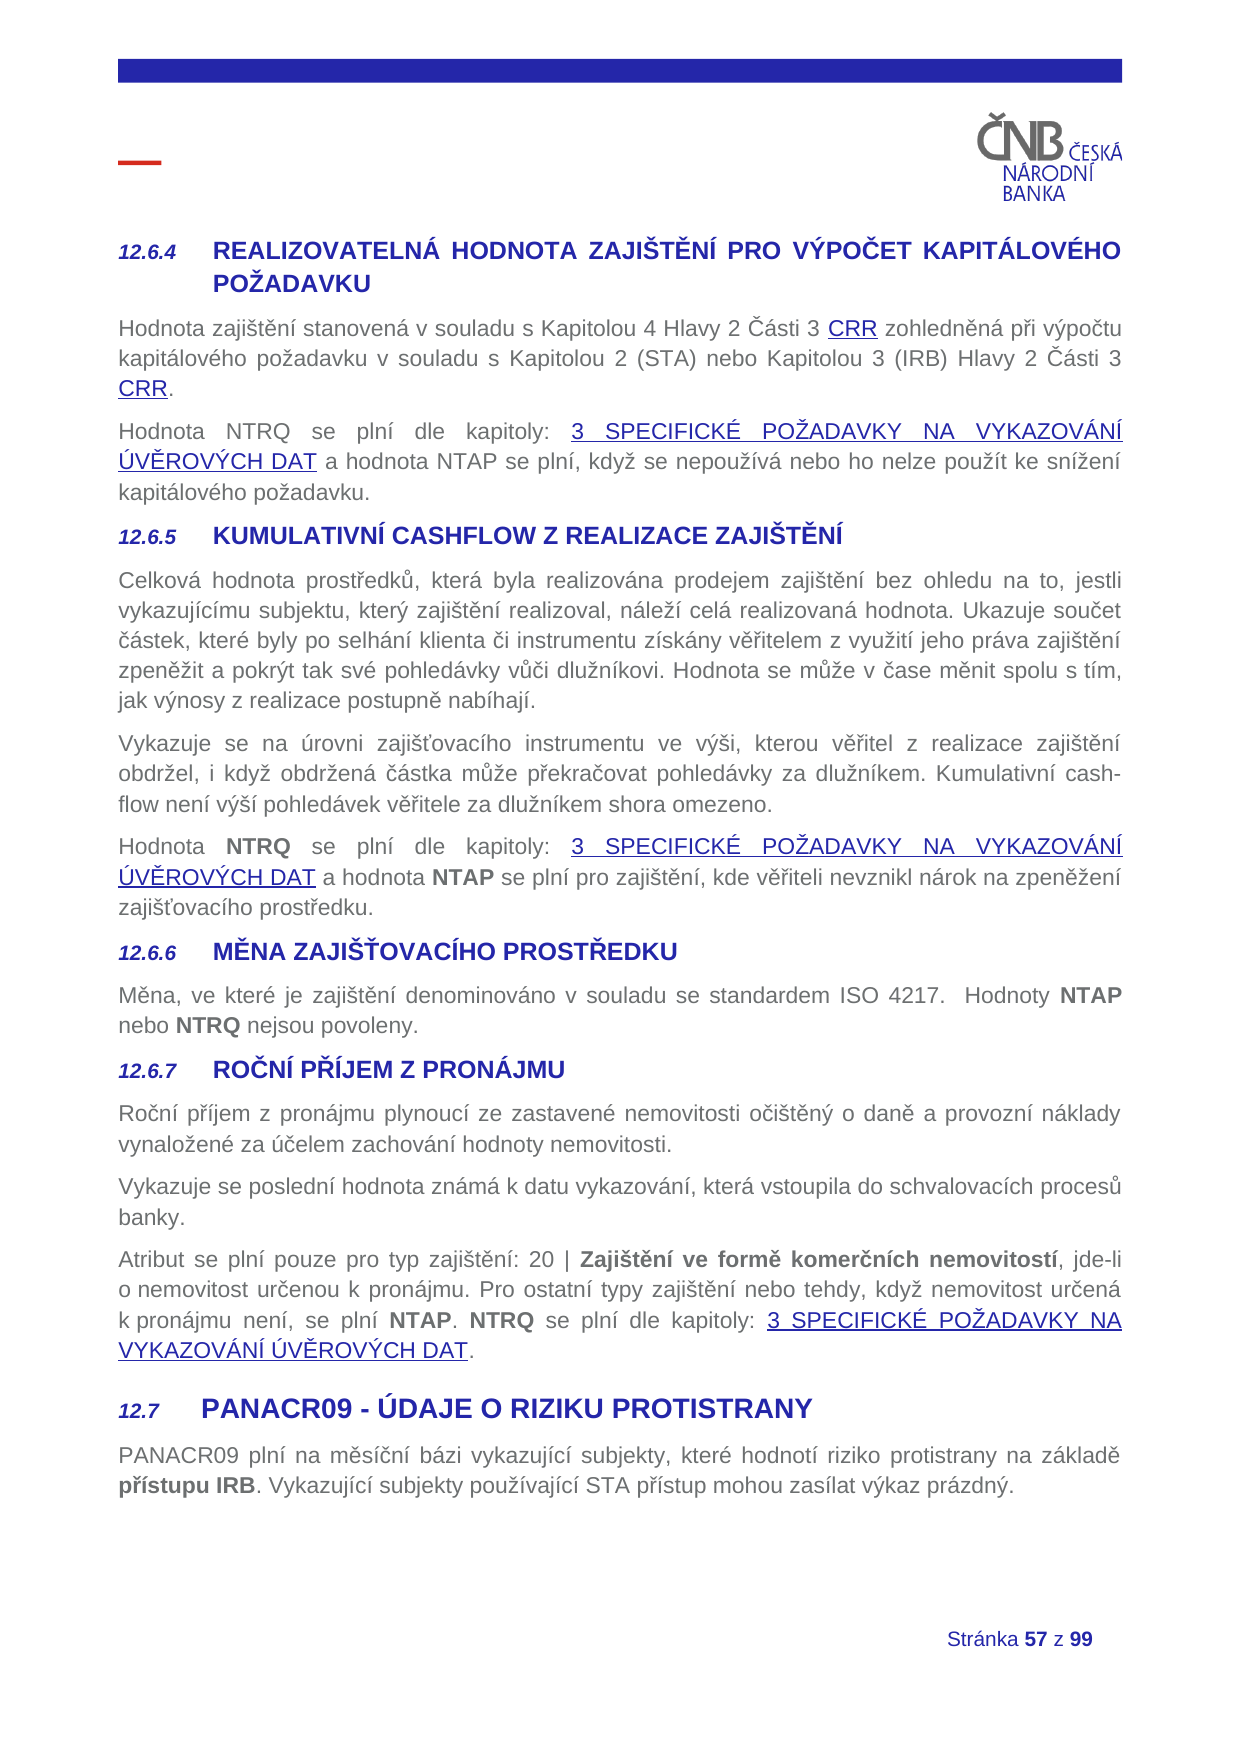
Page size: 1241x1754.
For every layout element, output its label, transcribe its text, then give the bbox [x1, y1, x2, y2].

picture [977, 112, 1123, 201]
text Hodnota zajištění stanovená v souladu s Kapitolou 4 Hlavy 2 Části 3 CRR zohledněná při výpočtu kapitálového požadavku v souladu s Kapitolou 2 (STA) nebo Kapitolou 3 (IRB) Hlavy 2 Části 3 CRR. [118, 315, 1122, 402]
text Hodnota NTRQ se plní dle kapitoly: 3 SPECIFICKÉ POŽADAVKY NA VYKAZOVÁNÍ ÚVĚROVÝCH DAT a hodnota NTAP se plní pro zajištění, kde věřiteli nevznikl nárok na zpeněžení zajišťovacího prostředku. [118, 833, 1122, 920]
text PANACR09 plní na měsíční bázi vykazující subjekty, které hodnotí riziko protistrany na základě přístupu IRB. Vykazující subjekty používající STA přístup mohou zasílat výkaz prázdný. [118, 1442, 1122, 1498]
text Vykazuje se na úrovni zajišťovacího instrumentu ve výši, kterou věřitel z realizace zajištění obdržel, i když obdržená částka může překračovat pohledávky za dlužníkem. Kumulativní cash-flow není výší pohledávek věřitele za dlužníkem shora omezeno. [118, 730, 1122, 817]
subtitle ROČNÍ PŘÍJEM Z PRONÁJMU [118, 1055, 1122, 1084]
subtitle MĚNA ZAJIŠŤOVACÍHO PROSTŘEDKU [118, 936, 1122, 965]
text Atribut se plní pouze pro typ zajištění: 20 | Zajištění ve formě komerčních nemovitostí, jde-li o nemovitost určenou k pronájmu. Pro ostatní typy zajištění nebo tehdy, když nemovitost určená k pronájmu není, se plní NTAP. NTRQ se plní dle kapitoly: 3 SPECIFICKÉ POŽADAVKY NA VYKAZOVÁNÍ ÚVĚROVÝCH DAT. [118, 1246, 1122, 1363]
text Celková hodnota prostředků, která byla realizována prodejem zajištění bez ohledu na to, jestli vykazujícímu subjektu, který zajištění realizoval, náleží celá realizovaná hodnota. Ukazuje součet částek, které byly po selhání klienta či instrumentu získány věřitelem z využití jeho práva zajištění zpeněžit a pokrýt tak své pohledávky vůči dlužníkovi. Hodnota se může v čase měnit spolu s tím, jak výnosy z realizace postupně nabíhají. [118, 567, 1122, 714]
text Měna, ve které je zajištění denominováno v souladu se standardem ISO 4217. Hodnoty NTAP nebo NTRQ nejsou povoleny. [118, 982, 1122, 1038]
text Hodnota NTRQ se plní dle kapitoly: 3 SPECIFICKÉ POŽADAVKY NA VYKAZOVÁNÍ ÚVĚROVÝCH DAT a hodnota NTAP se plní, když se nepoužívá nebo ho nelze použít ke snížení kapitálového požadavku. [118, 418, 1122, 505]
subtitle PANACR09 - ÚDAJE O RIZIKU PROTISTRANY [118, 1392, 1122, 1424]
subtitle REALIZOVATELNÁ HODNOTA ZAJIŠTĚNÍ PRO VÝPOČET KAPITÁLOVÉHO POŽADAVKU [118, 236, 1122, 298]
text Roční příjem z pronájmu plynoucí ze zastavené nemovitosti očištěný o daně a provozní náklady vynaložené za účelem zachování hodnoty nemovitosti. [118, 1100, 1122, 1157]
text Vykazuje se poslední hodnota známá k datu vykazování, která vstoupila do schvalovacích procesů banky. [118, 1173, 1122, 1230]
subtitle KUMULATIVNÍ CASHFLOW Z REALIZACE ZAJIŠTĚNÍ [118, 521, 1122, 550]
